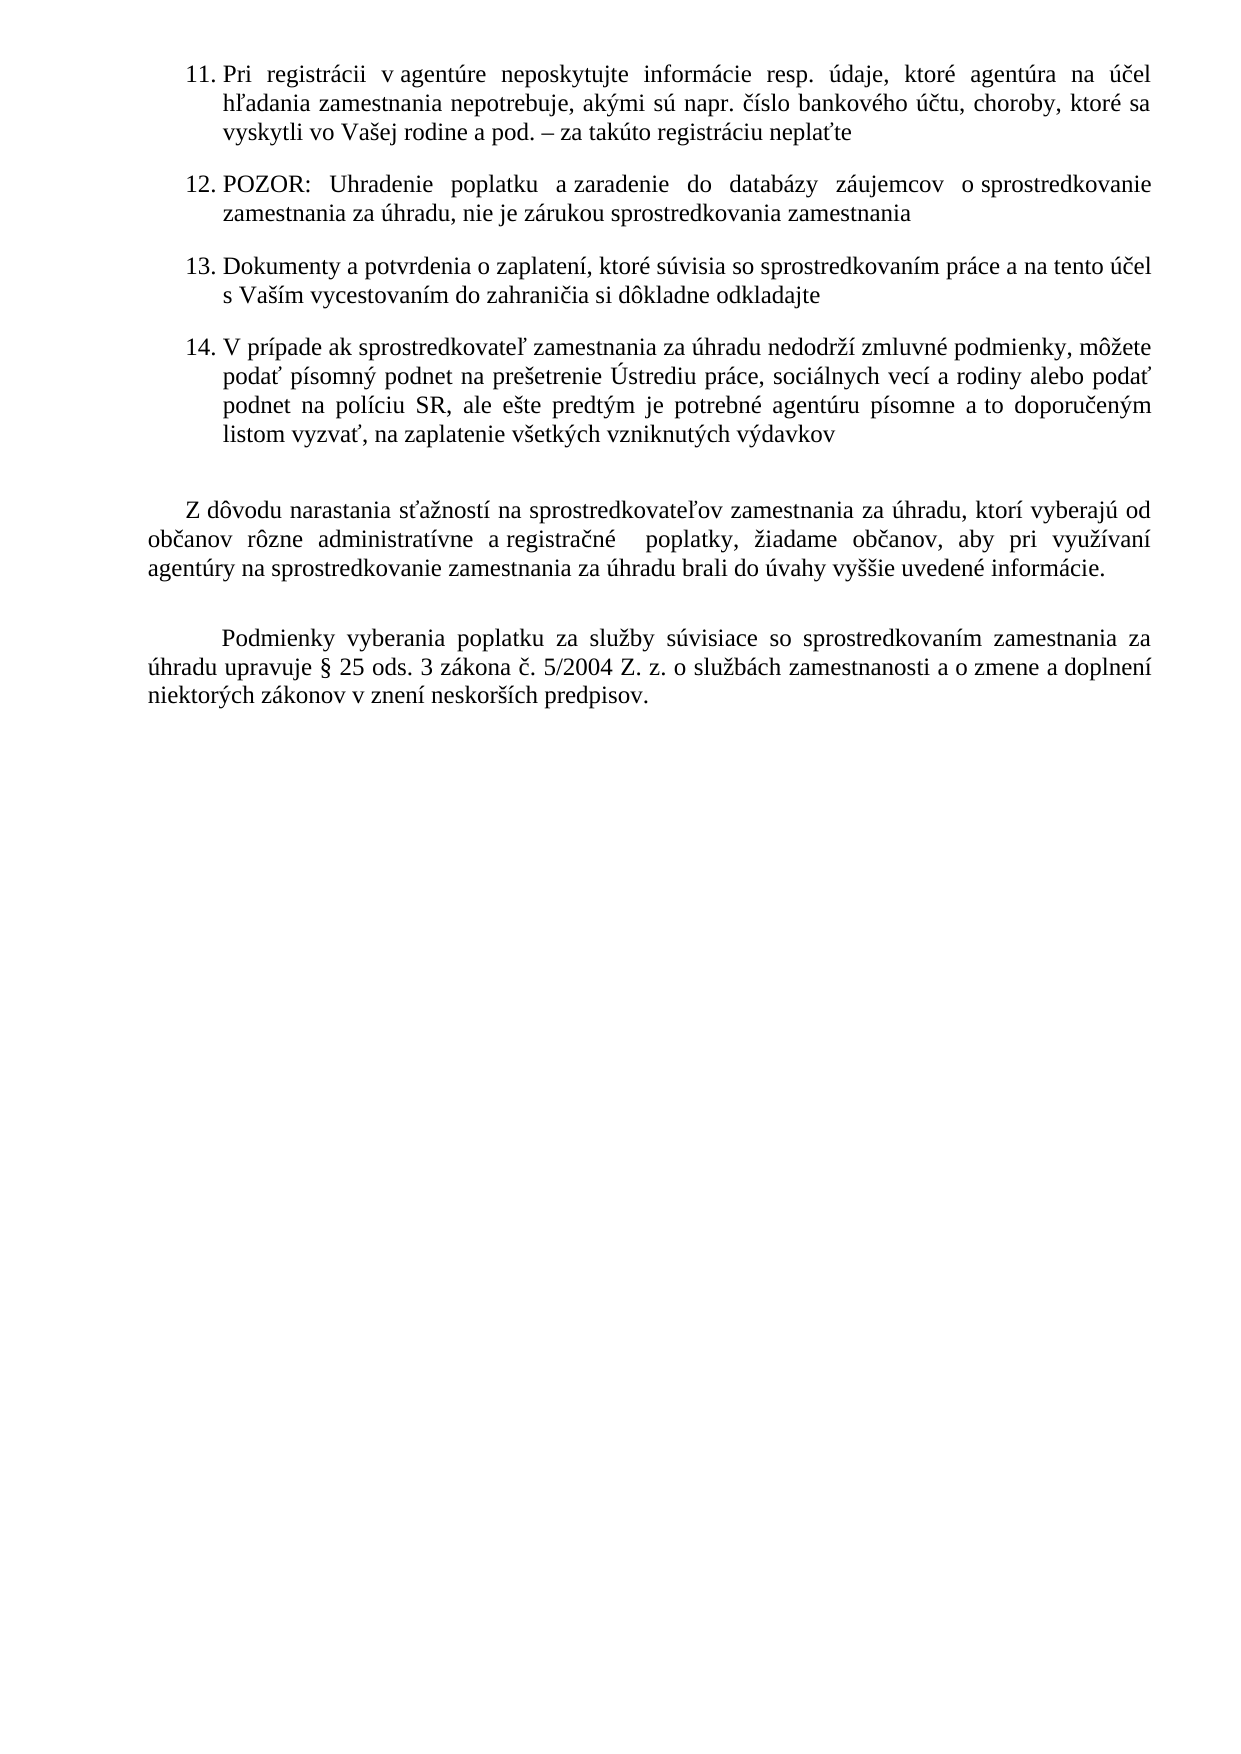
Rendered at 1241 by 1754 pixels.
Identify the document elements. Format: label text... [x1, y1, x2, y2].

list Pri registrácii v agentúre neposkytujte informácie resp. údaje, ktoré agentúra na účel hľadania zamestnania nepotrebuje, akými sú napr. číslo bankového účtu, choroby, ktoré sa vyskytli vo Vašej rodine a pod. – za takúto registráciu neplaťte [185, 59, 1152, 145]
list POZOR: Uhradenie poplatku a zaradenie do databázy záujemcov o sprostredkovanie zamestnania za úhradu, nie je zárukou sprostredkovania zamestnania [185, 169, 1152, 227]
list Dokumenty a potvrdenia o zaplatení, ktoré súvisia so sprostredkovaním práce a na tento účel s Vaším vycestovaním do zahraničia si dôkladne odkladajte [185, 251, 1152, 308]
text Podmienky vyberania poplatku za služby súvisiace so sprostredkovaním zamestnania za úhradu upravuje § 25 ods. 3 zákona č. 5/2004 Z. z. o službách zamestnanosti a o zmene a doplnení niektorých zákonov v znení neskorších predpisov. [148, 623, 1152, 709]
list V prípade ak sprostredkovateľ zamestnania za úhradu nedodrží zmluvné podmienky, môžete podať písomný podnet na prešetrenie Ústrediu práce, sociálnych vecí a rodiny alebo podať podnet na políciu SR, ale ešte predtým je potrebné agentúru písomne a to doporučeným listom vyzvať, na zaplatenie všetkých vzniknutých výdavkov [185, 332, 1152, 447]
text Z dôvodu narastania sťažností na sprostredkovateľov zamestnania za úhradu, ktorí vyberajú od občanov rôzne administratívne a registračné poplatky, žiadame občanov, aby pri využívaní agentúry na sprostredkovanie zamestnania za úhradu brali do úvahy vyššie uvedené informácie. [148, 496, 1152, 582]
